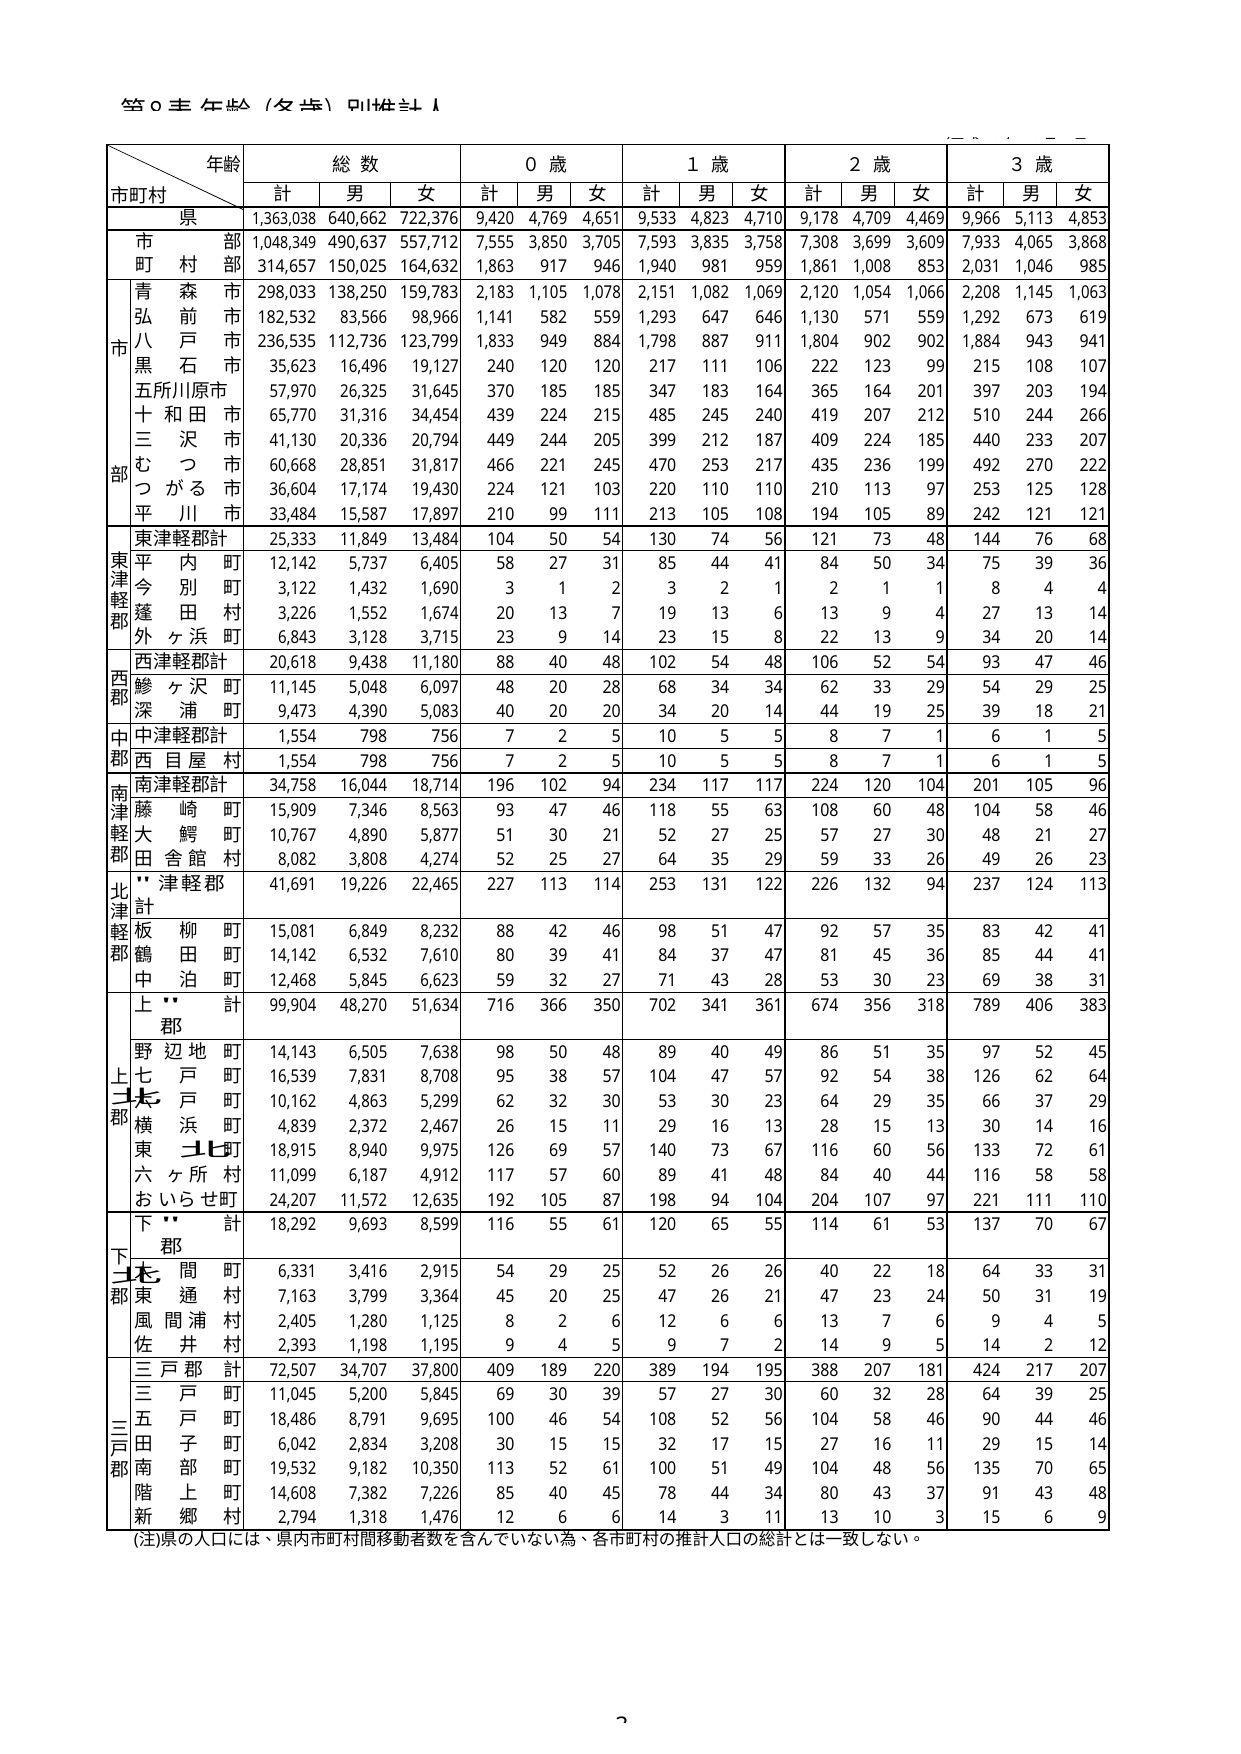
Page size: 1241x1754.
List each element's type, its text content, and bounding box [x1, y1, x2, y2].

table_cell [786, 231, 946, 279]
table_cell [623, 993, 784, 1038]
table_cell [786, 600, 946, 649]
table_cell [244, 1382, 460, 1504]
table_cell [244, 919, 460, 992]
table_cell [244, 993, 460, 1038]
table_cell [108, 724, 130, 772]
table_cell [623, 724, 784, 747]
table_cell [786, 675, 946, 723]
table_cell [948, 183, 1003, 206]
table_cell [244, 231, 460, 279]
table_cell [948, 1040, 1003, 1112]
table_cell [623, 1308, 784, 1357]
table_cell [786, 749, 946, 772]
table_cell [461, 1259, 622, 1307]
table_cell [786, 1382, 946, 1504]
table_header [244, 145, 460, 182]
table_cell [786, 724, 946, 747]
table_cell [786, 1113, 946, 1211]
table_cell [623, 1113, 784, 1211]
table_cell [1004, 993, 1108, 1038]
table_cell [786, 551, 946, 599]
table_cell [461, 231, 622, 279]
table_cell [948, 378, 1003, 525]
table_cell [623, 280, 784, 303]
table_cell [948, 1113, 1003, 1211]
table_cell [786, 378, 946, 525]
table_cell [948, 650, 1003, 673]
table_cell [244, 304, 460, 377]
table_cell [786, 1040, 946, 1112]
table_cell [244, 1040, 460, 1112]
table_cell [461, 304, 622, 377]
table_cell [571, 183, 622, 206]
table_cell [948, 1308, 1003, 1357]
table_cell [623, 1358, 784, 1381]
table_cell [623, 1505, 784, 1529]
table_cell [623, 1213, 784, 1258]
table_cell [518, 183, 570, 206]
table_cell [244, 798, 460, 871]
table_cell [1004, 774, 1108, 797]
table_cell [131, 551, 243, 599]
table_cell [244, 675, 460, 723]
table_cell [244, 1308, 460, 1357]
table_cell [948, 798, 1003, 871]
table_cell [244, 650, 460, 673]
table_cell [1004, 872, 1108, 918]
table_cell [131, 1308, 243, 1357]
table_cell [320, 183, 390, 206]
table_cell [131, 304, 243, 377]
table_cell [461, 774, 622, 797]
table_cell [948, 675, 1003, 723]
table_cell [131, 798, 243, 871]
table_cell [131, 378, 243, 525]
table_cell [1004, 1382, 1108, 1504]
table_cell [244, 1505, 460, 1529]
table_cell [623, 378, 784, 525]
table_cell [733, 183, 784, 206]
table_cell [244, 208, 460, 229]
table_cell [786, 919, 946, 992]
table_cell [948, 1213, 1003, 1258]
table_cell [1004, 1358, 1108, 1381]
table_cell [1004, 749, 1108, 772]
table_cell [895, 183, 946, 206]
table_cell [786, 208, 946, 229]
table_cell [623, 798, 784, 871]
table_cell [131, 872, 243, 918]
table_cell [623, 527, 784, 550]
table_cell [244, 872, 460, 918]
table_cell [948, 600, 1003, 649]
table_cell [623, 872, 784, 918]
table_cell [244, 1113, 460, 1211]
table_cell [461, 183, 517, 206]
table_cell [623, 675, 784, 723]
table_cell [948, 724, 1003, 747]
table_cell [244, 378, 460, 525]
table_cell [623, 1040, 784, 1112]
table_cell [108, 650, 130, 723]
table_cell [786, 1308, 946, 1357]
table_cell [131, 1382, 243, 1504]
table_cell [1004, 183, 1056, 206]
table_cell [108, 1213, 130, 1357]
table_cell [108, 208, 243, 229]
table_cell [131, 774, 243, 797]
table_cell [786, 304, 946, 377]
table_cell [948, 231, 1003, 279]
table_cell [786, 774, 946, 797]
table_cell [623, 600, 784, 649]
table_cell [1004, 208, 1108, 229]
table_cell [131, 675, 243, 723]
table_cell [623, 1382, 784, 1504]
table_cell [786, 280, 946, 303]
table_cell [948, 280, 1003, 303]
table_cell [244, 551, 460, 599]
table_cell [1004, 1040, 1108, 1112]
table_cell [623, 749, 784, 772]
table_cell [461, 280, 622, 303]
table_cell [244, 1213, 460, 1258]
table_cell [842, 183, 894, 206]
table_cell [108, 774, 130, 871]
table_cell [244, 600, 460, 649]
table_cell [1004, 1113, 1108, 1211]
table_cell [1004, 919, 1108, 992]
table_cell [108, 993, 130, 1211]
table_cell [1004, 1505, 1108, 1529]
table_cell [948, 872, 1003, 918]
text (注)県の人口には、県内市町村間移動者数を含んでいない為、各市町村の推計人口の総計とは一致しない。 [134, 1531, 1151, 1549]
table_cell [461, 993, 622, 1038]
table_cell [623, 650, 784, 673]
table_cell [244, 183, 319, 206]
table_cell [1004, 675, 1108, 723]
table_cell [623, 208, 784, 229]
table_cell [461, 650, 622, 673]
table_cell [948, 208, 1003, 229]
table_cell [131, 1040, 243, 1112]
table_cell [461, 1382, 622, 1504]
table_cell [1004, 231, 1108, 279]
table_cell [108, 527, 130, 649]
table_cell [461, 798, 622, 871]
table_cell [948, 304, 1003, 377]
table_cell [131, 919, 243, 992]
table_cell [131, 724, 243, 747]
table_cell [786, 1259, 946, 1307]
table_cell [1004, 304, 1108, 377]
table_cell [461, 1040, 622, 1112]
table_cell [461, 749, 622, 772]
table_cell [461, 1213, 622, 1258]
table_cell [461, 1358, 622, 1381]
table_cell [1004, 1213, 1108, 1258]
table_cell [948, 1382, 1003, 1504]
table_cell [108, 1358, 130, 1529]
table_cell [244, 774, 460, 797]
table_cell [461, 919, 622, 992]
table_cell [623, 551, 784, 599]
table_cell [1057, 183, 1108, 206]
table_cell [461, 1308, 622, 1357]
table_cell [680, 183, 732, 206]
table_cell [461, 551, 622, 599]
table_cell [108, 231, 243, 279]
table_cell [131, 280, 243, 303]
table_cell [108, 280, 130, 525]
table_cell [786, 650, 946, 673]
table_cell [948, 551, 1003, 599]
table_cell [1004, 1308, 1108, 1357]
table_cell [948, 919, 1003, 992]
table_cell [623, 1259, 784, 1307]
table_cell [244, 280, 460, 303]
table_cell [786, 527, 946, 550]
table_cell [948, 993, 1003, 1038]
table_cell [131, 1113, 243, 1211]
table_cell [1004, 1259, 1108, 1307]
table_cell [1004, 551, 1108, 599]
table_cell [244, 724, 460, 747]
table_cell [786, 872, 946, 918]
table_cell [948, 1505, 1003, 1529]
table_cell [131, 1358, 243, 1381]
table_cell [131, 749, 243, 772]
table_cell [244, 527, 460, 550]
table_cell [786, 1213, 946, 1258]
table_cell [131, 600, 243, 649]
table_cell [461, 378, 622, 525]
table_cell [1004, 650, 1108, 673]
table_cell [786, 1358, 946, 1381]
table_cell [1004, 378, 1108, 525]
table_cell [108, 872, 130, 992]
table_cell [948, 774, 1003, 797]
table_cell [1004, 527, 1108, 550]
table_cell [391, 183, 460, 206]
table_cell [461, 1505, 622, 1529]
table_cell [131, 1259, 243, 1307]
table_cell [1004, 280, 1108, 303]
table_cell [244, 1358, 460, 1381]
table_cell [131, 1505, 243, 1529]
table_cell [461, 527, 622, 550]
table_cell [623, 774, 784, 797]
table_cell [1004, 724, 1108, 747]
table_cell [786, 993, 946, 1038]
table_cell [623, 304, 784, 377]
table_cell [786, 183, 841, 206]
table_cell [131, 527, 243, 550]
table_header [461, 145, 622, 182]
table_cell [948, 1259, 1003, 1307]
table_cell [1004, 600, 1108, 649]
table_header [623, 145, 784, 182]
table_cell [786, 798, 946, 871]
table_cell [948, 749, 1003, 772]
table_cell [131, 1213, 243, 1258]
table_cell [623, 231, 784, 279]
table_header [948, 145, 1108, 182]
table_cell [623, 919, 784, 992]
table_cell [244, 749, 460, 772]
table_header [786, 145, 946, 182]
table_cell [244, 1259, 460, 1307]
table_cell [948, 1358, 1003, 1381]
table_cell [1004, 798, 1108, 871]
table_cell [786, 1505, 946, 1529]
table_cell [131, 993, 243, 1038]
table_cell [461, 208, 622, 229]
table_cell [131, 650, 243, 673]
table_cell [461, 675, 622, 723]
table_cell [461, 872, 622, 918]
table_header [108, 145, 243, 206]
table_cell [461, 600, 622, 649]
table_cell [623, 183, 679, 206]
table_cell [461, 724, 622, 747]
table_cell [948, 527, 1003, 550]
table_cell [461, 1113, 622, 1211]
